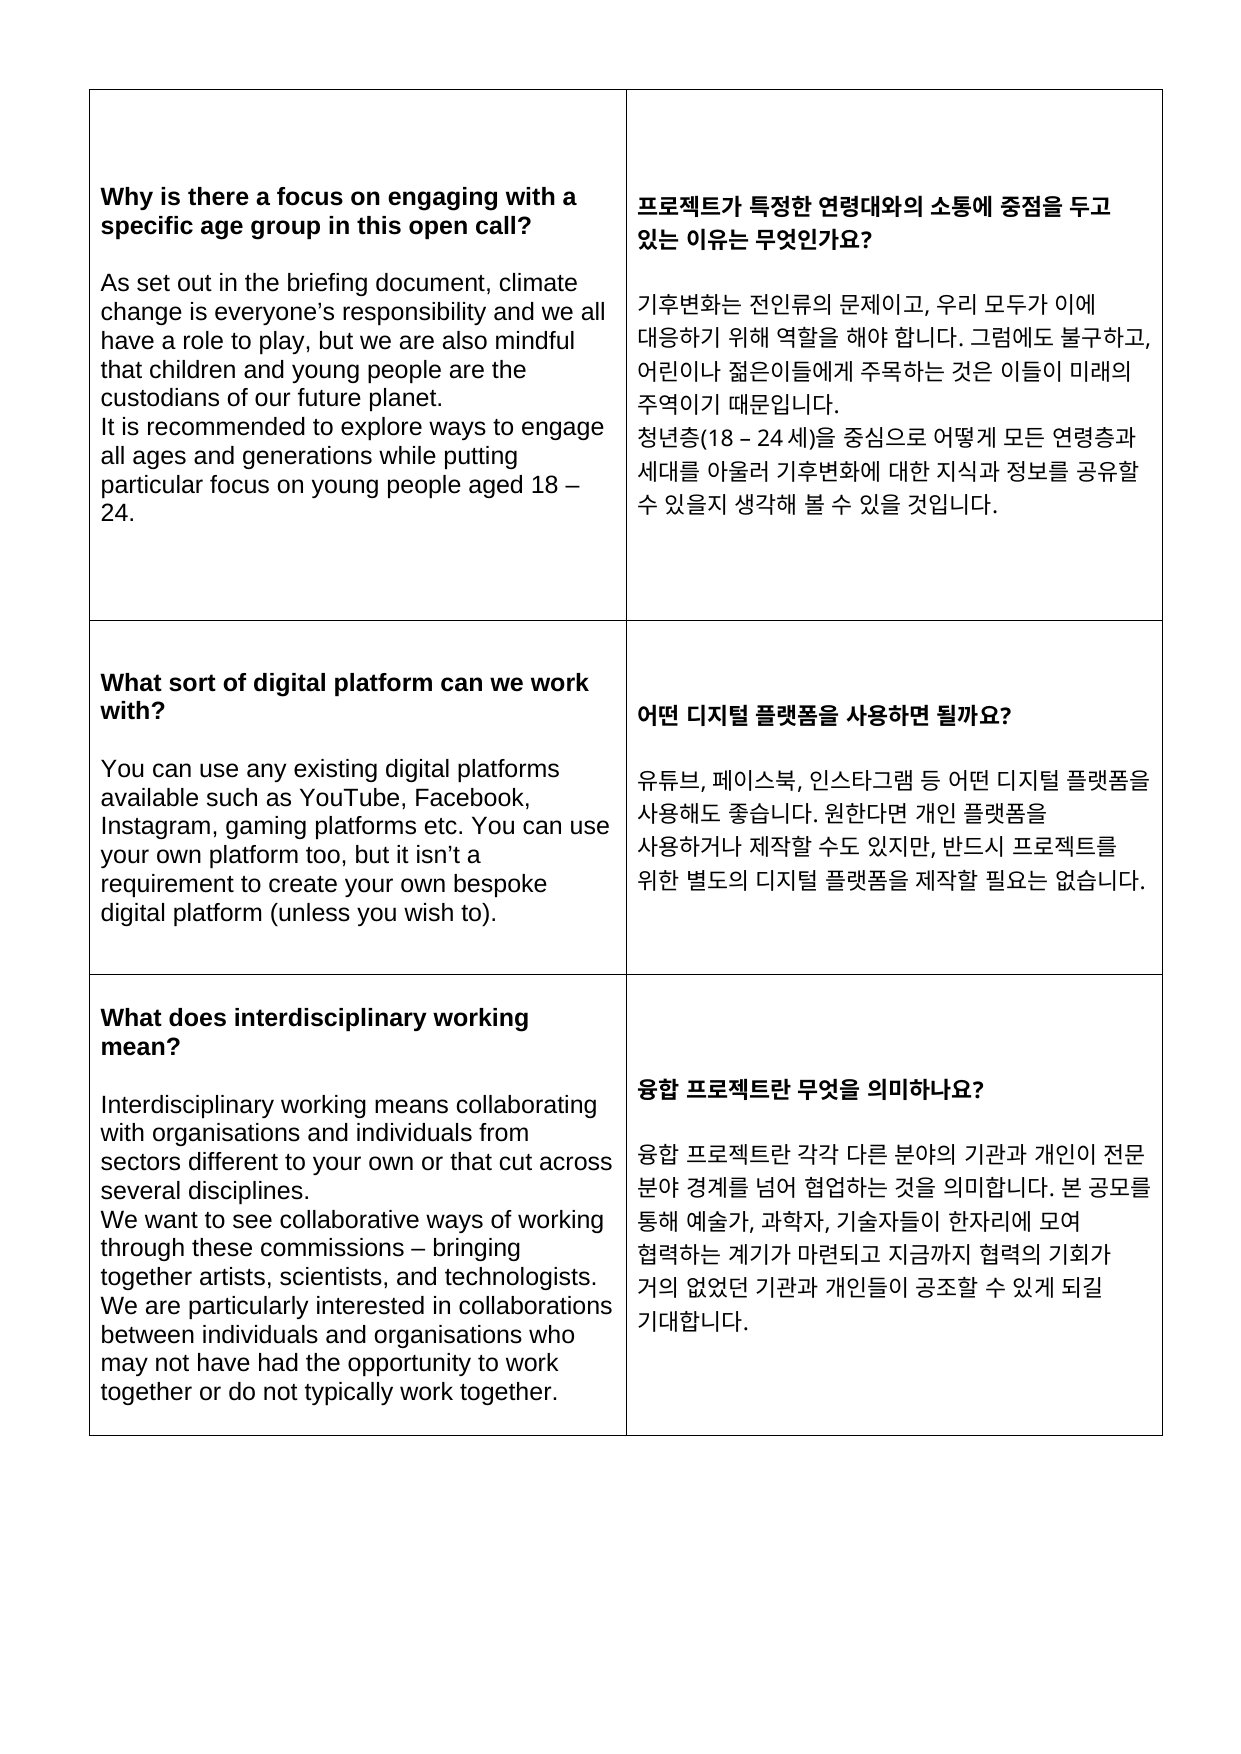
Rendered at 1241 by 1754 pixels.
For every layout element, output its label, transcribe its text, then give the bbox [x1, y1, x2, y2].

table_cell 융합 프로젝트란 무엇을 의미하나요? 융합 프로젝트란 각각 다른 분야의 기관과 개인이 전문 분야 경계를 넘어 협업하는 것을 의미합니다. 본 공모를 통해 예술가, 과학자, 기술자들이 한자리에 모여 협력하는 계기가 마련되고 지금까지 협력의 기회가 거의 없었던 기관과 개인들이 공조할 수 있게 되길 기대합니다. [627, 975, 1162, 1434]
table_cell What does interdisciplinary working mean? Interdisciplinary working means collaborating with organisations and individuals from sectors different to your own or that cut across several disciplines. We want to see collaborative ways of working through these commissions – bringing together artists, scientists, and technologists. We are particularly interested in collaborations between individuals and organisations who may not have had the opportunity to work together or do not typically work together. [90, 975, 626, 1434]
table_cell What sort of digital platform can we work with? You can use any existing digital platforms available such as YouTube, Facebook, Instagram, gaming platforms etc. You can use your own platform too, but it isn’t a requirement to create your own bespoke digital platform (unless you wish to). [90, 621, 626, 973]
table_cell 어떤 디지털 플랫폼을 사용하면 될까요? 유튜브, 페이스북, 인스타그램 등 어떤 디지털 플랫폼을 사용해도 좋습니다. 원한다면 개인 플랫폼을 사용하거나 제작할 수도 있지만, 반드시 프로젝트를 위한 별도의 디지털 플랫폼을 제작할 필요는 없습니다. [627, 621, 1162, 973]
table_cell Why is there a focus on engaging with a specific age group in this open call? As set out in the briefing document, climate change is everyone’s responsibility and we all have a role to play, but we are also mindful that children and young people are the custodians of our future planet. It is recommended to explore ways to engage all ages and generations while putting particular focus on young people aged 18 – 24. [90, 90, 626, 619]
table_cell 프로젝트가 특정한 연령대와의 소통에 중점을 두고 있는 이유는 무엇인가요? 기후변화는 전인류의 문제이고, 우리 모두가 이에 대응하기 위해 역할을 해야 합니다. 그럼에도 불구하고, 어린이나 젊은이들에게 주목하는 것은 이들이 미래의 주역이기 때문입니다. 청년층(18 – 24세)을 중심으로 어떻게 모든 연령층과 세대를 아울러 기후변화에 대한 지식과 정보를 공유할 수 있을지 생각해 볼 수 있을 것입니다. [627, 90, 1162, 619]
